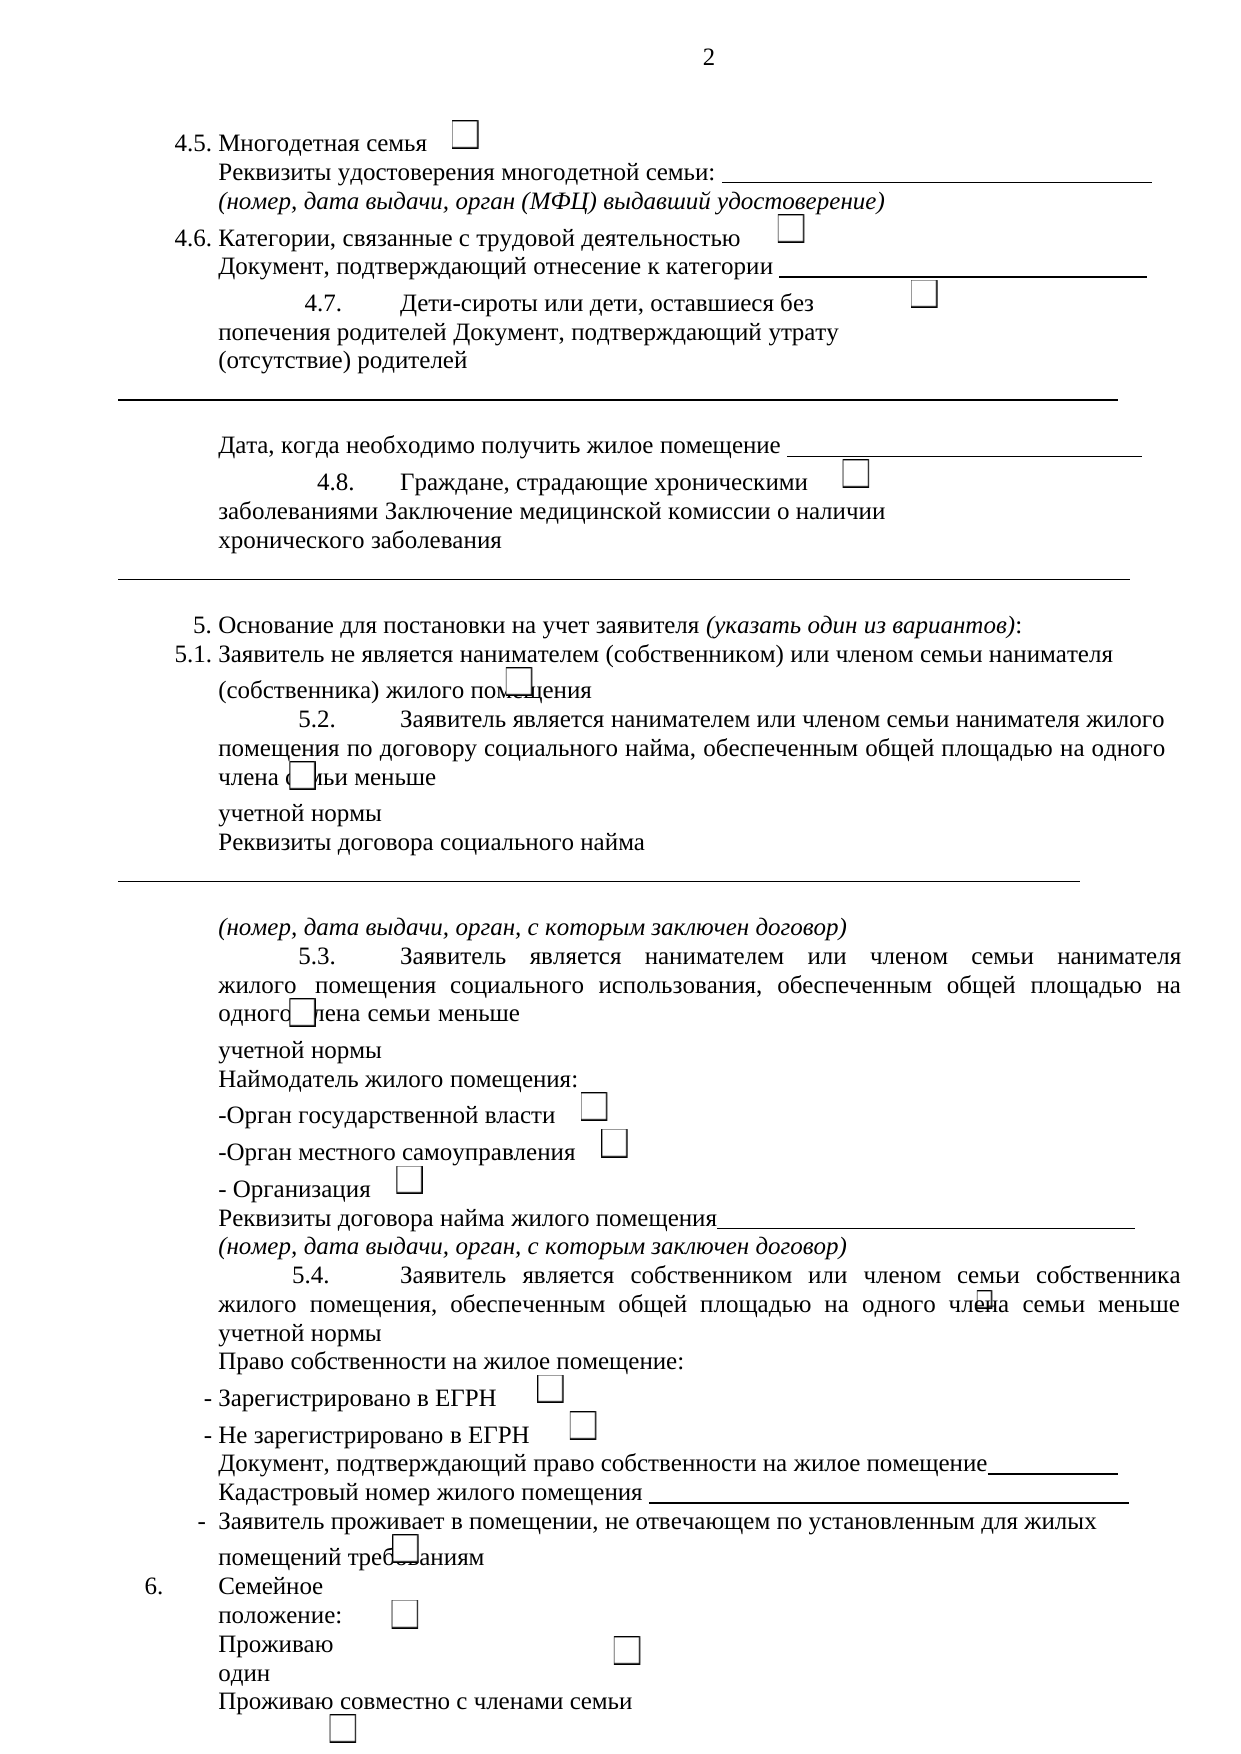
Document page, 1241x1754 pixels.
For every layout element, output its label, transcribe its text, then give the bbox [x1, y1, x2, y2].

picture [777, 214, 805, 243]
list Заявитель является собственником или членом семьи собственника жилого помещения, обеспеченным общей площадью на одного члена семьи меньше учетной нормы [218, 1260, 1181, 1346]
text 2 [218, 42, 1199, 70]
list Основание для постановки на учет заявителя (указать один из вариантов): [193, 610, 1223, 639]
list Дети-сироты или дети, оставшиеся без попечения родителей Документ, подтверждающий утрату (отсутствие) родителей [218, 288, 903, 374]
list Заявитель является нанимателем или членом семьи нанимателя жилого помещения по договору социального найма, обеспеченным общей площадью на одного члена семьи меньше [218, 704, 1165, 791]
text Реквизиты удостоверения многодетной семьи: [218, 157, 1223, 186]
picture [289, 761, 316, 790]
text -Орган местного самоуправления [218, 1137, 1223, 1166]
list Не зарегистрировано в ЕГРН [203, 1420, 1223, 1448]
picture [601, 1129, 628, 1158]
text учетной нормы [218, 1035, 1223, 1064]
text Дата, когда необходимо получить жилое помещение [218, 431, 1223, 459]
picture [505, 667, 533, 696]
picture [911, 280, 938, 308]
text (номер, дата выдачи, орган (МФЦ) выдавший удостоверение) [218, 186, 1223, 214]
text (номер, дата выдачи, орган, с которым заключен договор) [218, 912, 1223, 941]
text учетной нормы [218, 798, 1223, 827]
text помещений требованиям [218, 1542, 1223, 1571]
list Заявитель является нанимателем или членом семьи нанимателя жилого помещения социального использования, обеспеченным общей площадью на одного члена семьи меньше [218, 941, 1181, 1027]
picture [537, 1375, 564, 1403]
text Наймодатель жилого помещения: [218, 1064, 1223, 1093]
text Право собственности на жилое помещение: [218, 1346, 1223, 1375]
text Проживаю совместно с членами семьи [218, 1686, 1223, 1715]
list Заявитель не является нанимателем (собственником) или членом семьи нанимателя [174, 639, 1223, 667]
text Документ, подтверждающий отнесение к категории [218, 251, 1223, 280]
picture [452, 120, 479, 149]
picture [392, 1534, 419, 1563]
picture [569, 1411, 597, 1440]
list Многодетная семья [174, 128, 1223, 157]
text Реквизиты договора найма жилого помещения [218, 1203, 1223, 1231]
list Граждане, страдающие хроническими заболеваниями Заключение медицинской комиссии о наличии хронического заболевания [218, 467, 908, 553]
text -Орган государственной власти [218, 1100, 1223, 1129]
picture [329, 1714, 357, 1743]
text (собственника) жилого помещения [218, 676, 1223, 704]
picture [396, 1166, 423, 1194]
text Реквизиты договора социального найма [218, 827, 1223, 856]
list Зарегистрировано в ЕГРН [203, 1383, 1223, 1412]
picture [391, 1600, 419, 1629]
text (номер, дата выдачи, орган, с которым заключен договор) [218, 1231, 1223, 1260]
picture [842, 459, 870, 467]
picture [613, 1636, 641, 1665]
text - Организация [218, 1174, 1223, 1203]
text Документ, подтверждающий право собственности на жилое помещение Кадастровый номер жилого помещения [218, 1448, 1129, 1506]
picture [289, 998, 316, 1027]
list Категории, связанные с трудовой деятельностью [174, 223, 1223, 251]
list Семейное положение: Проживаю один [144, 1571, 379, 1686]
list Заявитель проживает в помещении, не отвечающем по установленным для жилых [197, 1506, 1223, 1535]
picture [581, 1092, 608, 1121]
